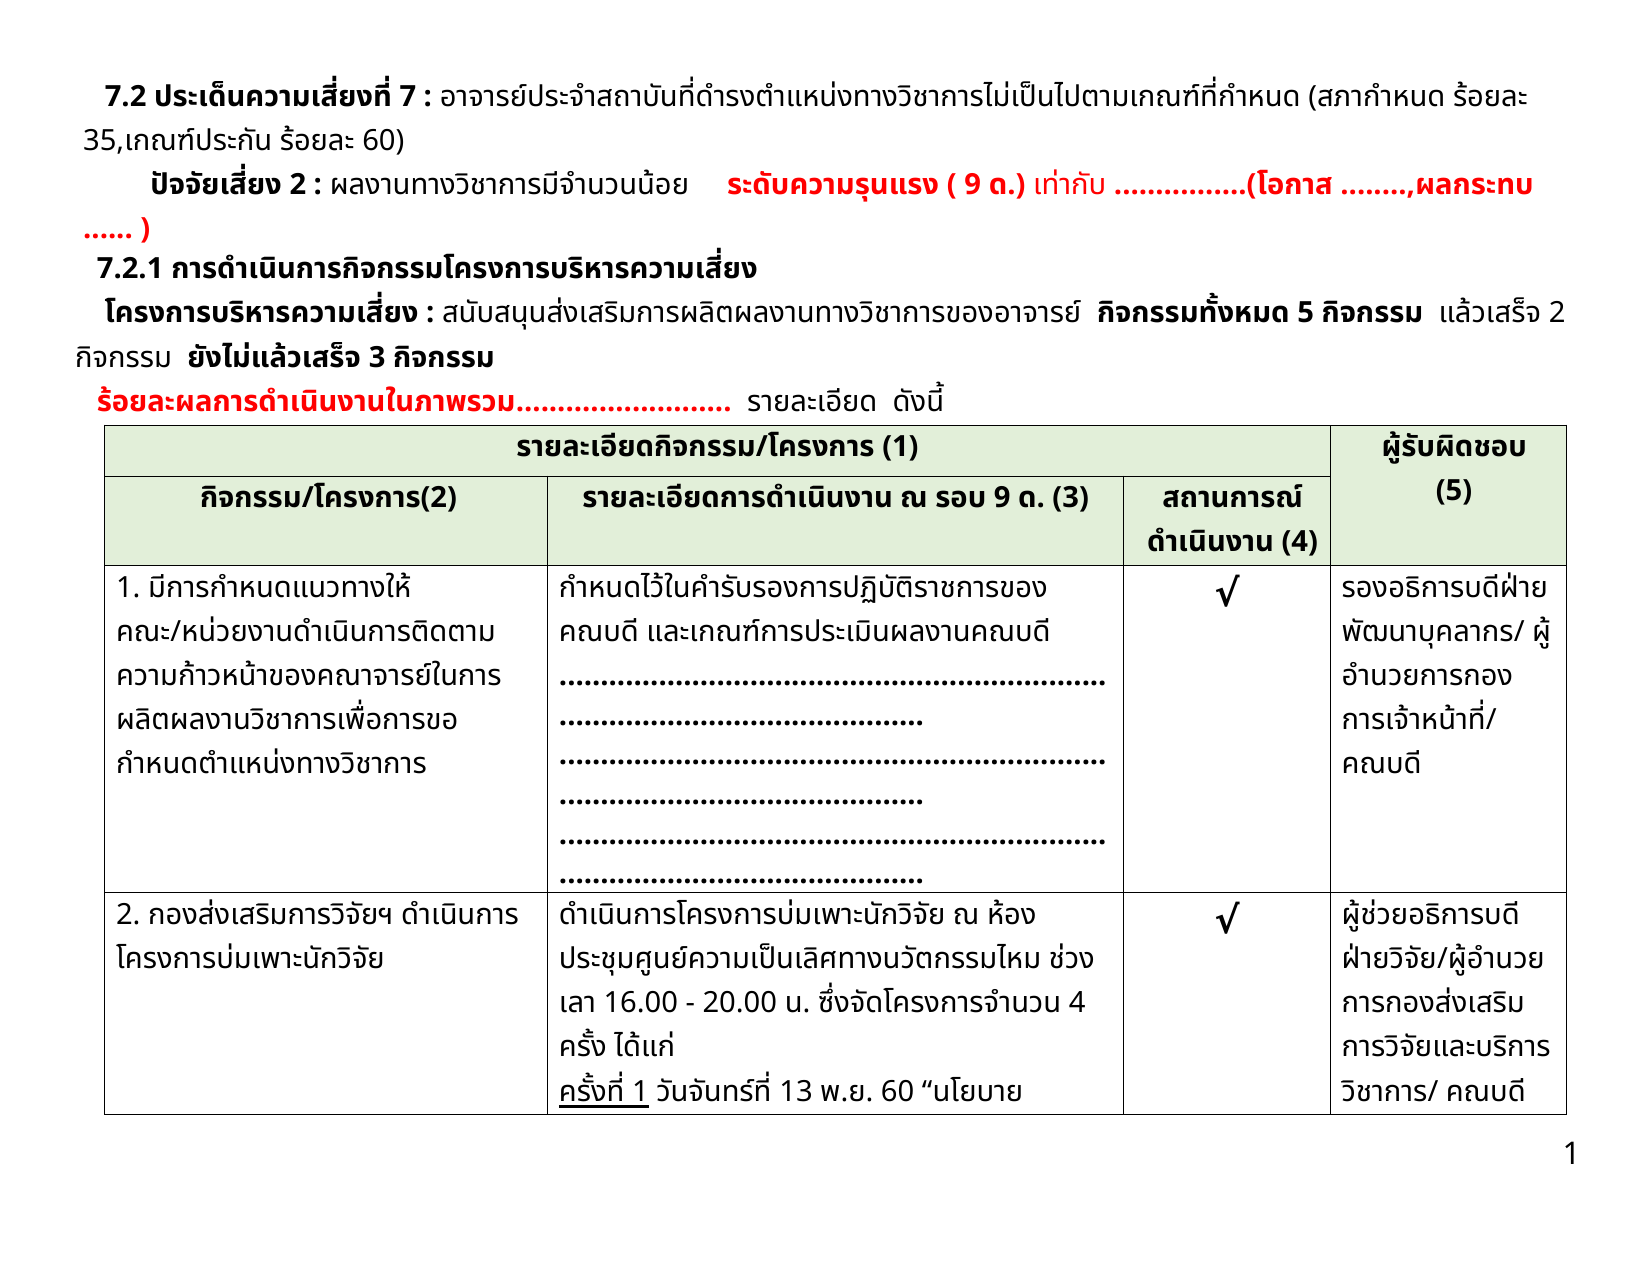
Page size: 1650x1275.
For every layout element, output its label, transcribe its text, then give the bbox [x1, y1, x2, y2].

table_cell √ [1124, 566, 1330, 892]
table_cell √ [1124, 893, 1330, 1114]
table_cell 1. มีการกำหนดแนวทางให้คณะ/หน่วยงานดำเนินการติดตามความก้าวหน้าของคณาจารย์ในการผลิตผลงานวิชาการเพื่อการขอกำหนดตำแหน่งทางวิชาการ [105, 566, 547, 892]
table_cell รองอธิการบดีฝ่ายพัฒนาบุคลากร/ ผู้อำนวยการกองการเจ้าหน้าที่/ คณบดี [1331, 566, 1566, 892]
text 7.2.1 การดำเนินการกิจกรรมโครงการบริหารความเสี่ยง [75, 247, 1580, 292]
table_cell รายละเอียดการดำเนินงาน ณ รอบ 9 ด. (3) [548, 477, 1123, 565]
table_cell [1331, 893, 1566, 1114]
table_header รายละเอียดกิจกรรม/โครงการ (1) [105, 426, 1330, 476]
table_header ผู้รับผิดชอบ (5) [1331, 426, 1566, 565]
table_cell กำหนดไว้ในคำรับรองการปฏิบัติราชการของคณบดี และเกณฑ์การประเมินผลงานคณบดี .............................................................................................................. .............................................................................................................. .............................................................................................................. [548, 566, 1123, 892]
list ปัจจัยเสี่ยง 2 : ผลงานทางวิชาการมีจำนวนน้อย ระดับความรุนแรง ( 9 ด.) เท่ากับ ................(โอกาส ........,ผลกระทบ ...... ) [83, 163, 1580, 247]
list 7.2 ประเด็นความเสี่ยงที่ 7 : อาจารย์ประจำสถาบันที่ดำรงตำแหน่งทางวิชาการไม่เป็นไปตามเกณฑ์ที่กำหนด (สภากำหนด ร้อยละ 35,เกณฑ์ประกัน ร้อยละ 60) [83, 75, 1580, 163]
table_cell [105, 893, 547, 1114]
text โครงการบริหารความเสี่ยง : สนับสนุนส่งเสริมการผลิตผลงานทางวิชาการของอาจารย์ กิจกรรมทั้งหมด 5 กิจกรรม แล้วเสร็จ 2 กิจกรรม ยังไม่แล้วเสร็จ 3 กิจกรรม [75, 292, 1580, 380]
text ร้อยละผลการดำเนินงานในภาพรวม.......................... รายละเอียด ดังนี้ [75, 380, 1580, 424]
table_cell สถานการณ์ดำเนินงาน (4) [1124, 477, 1330, 565]
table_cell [548, 893, 1123, 1114]
table_cell กิจกรรม/โครงการ(2) [105, 477, 547, 565]
